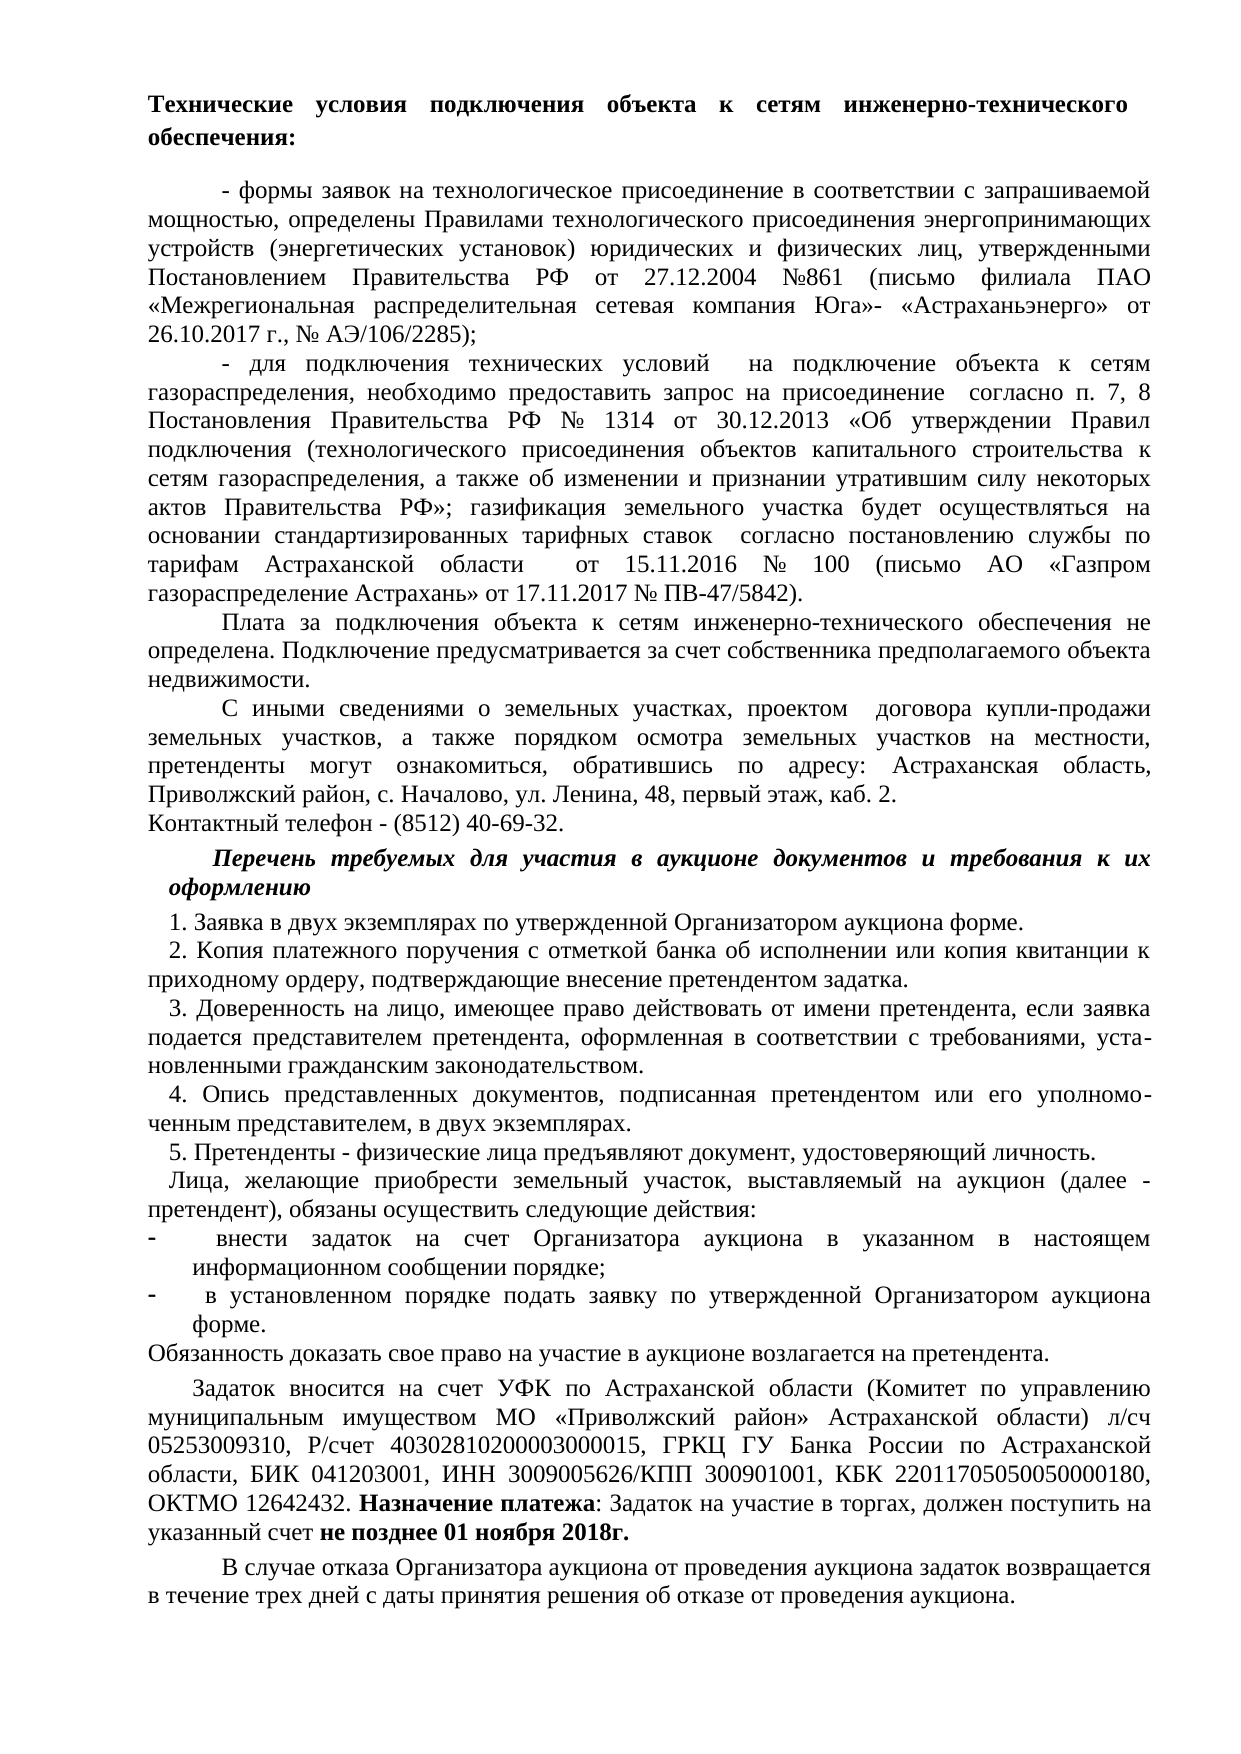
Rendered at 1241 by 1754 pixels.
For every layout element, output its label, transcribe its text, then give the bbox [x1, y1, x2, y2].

text 4. Опись представленных документов, подписанная претендентом или его уполномоченным представителем, в двух экземплярах. [148, 1079, 1152, 1137]
text С иными сведениями о земельных участках, проектом договора купли-продажи земельных участков, а также порядком осмотра земельных участков на местности, претенденты могут ознакомиться, обратившись по адресу: Астраханская область, Приволжский район, с. Началово, ул. Ленина, 48, первый этаж, каб. 2. [148, 693, 1152, 808]
text Лица, желающие приобрести земельный участок, выставляемый на аукцион (далее - претендент), обязаны осуществить следующие действия: [148, 1166, 1152, 1223]
text Задаток вносится на счет УФК по Астраханской области (Комитет по управлению муниципальным имуществом МО «Приволжский район» Астраханской области) л/сч 05253009310, Р/счет 40302810200003000015, ГРКЦ ГУ Банка России по Астраханской области, БИК 041203001, ИНН 3009005626/КПП 300901001, КБК 22011705050050000180, ОКТМО 12642432. Назначение платежа: Задаток на участие в торгах, должен поступить на указанный счет не позднее 01 ноября 2018г. [148, 1373, 1152, 1546]
list в установленном порядке подать заявку по утвержденной Организатором аукциона форме. [148, 1281, 1152, 1338]
text 1. Заявка в двух экземплярах по утвержденной Организатором аукциона форме. [148, 907, 1152, 936]
text - формы заявок на технологическое присоединение в соответствии с запрашиваемой мощностью, определены Правилами технологического присоединения энергопринимающих устройств (энергетических установок) юридических и физических лиц, утвержденными Постановлением Правительства РФ от 27.12.2004 №861 (письмо филиала ПАО «Межрегиональная распределительная сетевая компания Юга»- «Астраханьэнерго» от 26.10.2017 г., № АЭ/106/2285); [148, 176, 1152, 348]
text 5. Претенденты - физические лица предъявляют документ, удостоверяющий личность. [168, 1137, 1152, 1166]
list внести задаток на счет Организатора аукциона в указанном в настоящем информационном сообщении порядке; [148, 1223, 1152, 1281]
text Технические условия подключения объекта к сетям инженерно-технического обеспечения: [91, 89, 1152, 150]
text Контактный телефон - (8512) 40-69-32. [148, 808, 1152, 837]
text 3. Доверенность на лицо, имеющее право действовать от имени претендента, если заявка подается представителем претендента, оформленная в соответствии с требованиями, установленными гражданским законодательством. [148, 993, 1152, 1079]
text В случае отказа Организатора аукциона от проведения аукциона задаток возвращается в течение трех дней с даты принятия решения об отказе от проведения аукциона. [148, 1552, 1152, 1609]
text Перечень требуемых для участия в аукционе документов и требования к их оформлению [168, 843, 1152, 901]
text 2. Копия платежного поручения с отметкой банка об исполнении или копия квитанции к приходному ордеру, подтверждающие внесение претендентом задатка. [148, 936, 1152, 993]
text Обязанность доказать свое право на участие в аукционе возлагается на претендента. [148, 1338, 1152, 1367]
text - для подключения технических условий на подключение объекта к сетям газораспределения, необходимо предоставить запрос на присоединение согласно п. 7, 8 Постановления Правительства РФ № 1314 от 30.12.2013 «Об утверждении Правил подключения (технологического присоединения объектов капитального строительства к сетям газораспределения, а также об изменении и признании утратившим силу некоторых актов Правительства РФ»; газификация земельного участка будет осуществляться на основании стандартизированных тарифных ставок согласно постановлению службы по тарифам Астраханской области от 15.11.2016 № 100 (письмо АО «Газпром газораспределение Астрахань» от 17.11.2017 № ПВ-47/5842). [148, 348, 1152, 607]
text Плата за подключения объекта к сетям инженерно-технического обеспечения не определена. Подключение предусматривается за счет собственника предполагаемого объекта недвижимости. [148, 607, 1152, 693]
